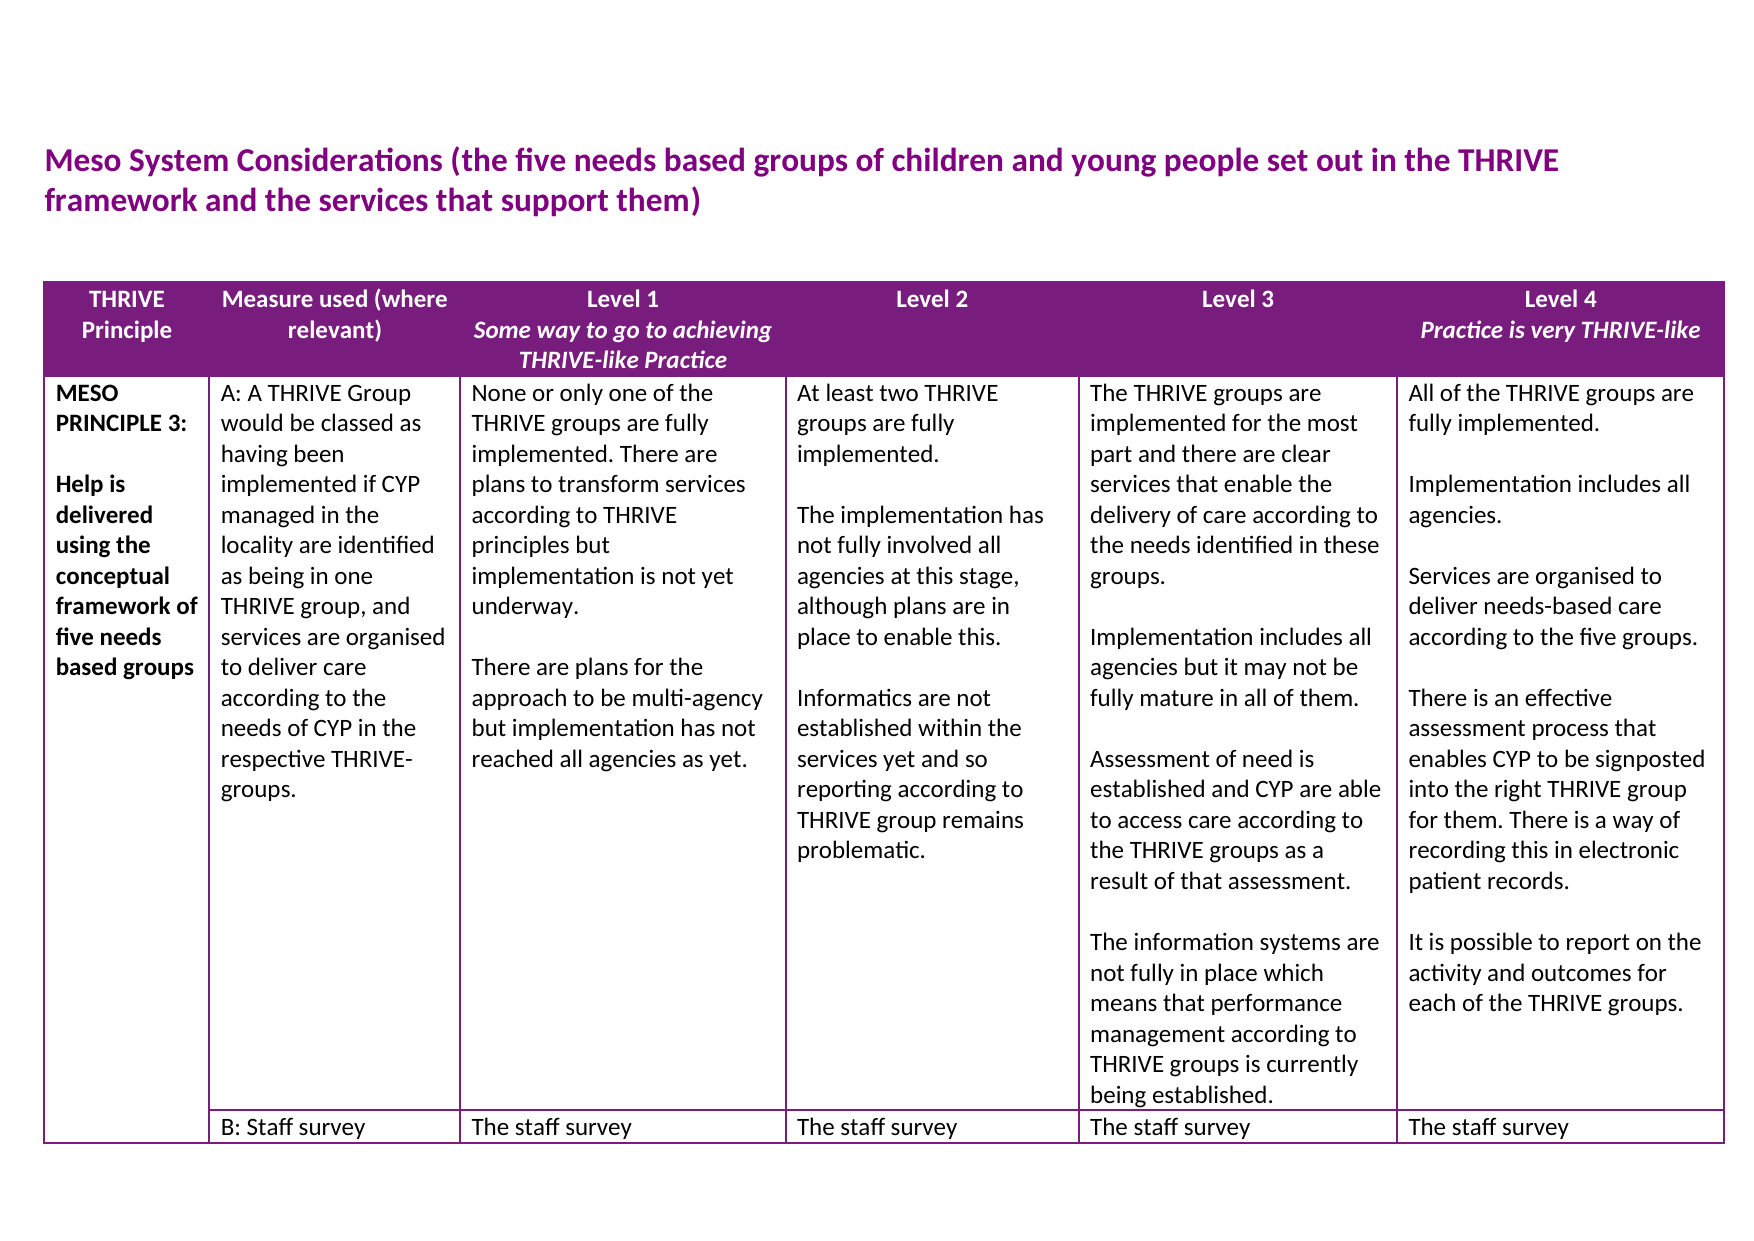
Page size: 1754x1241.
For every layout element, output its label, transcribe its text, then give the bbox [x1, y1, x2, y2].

subtitle Meso System Considerations (the five needs based groups of children and young people set out in the THRIVE framework and the services that support them) [691, 139, 1713, 220]
table_cell None or only one of the THRIVE groups are fully implemented. There are plans to transform services according to THRIVE principles but implementation is not yet underway. There are plans for the approach to be multi-agency but implementation has not reached all agencies as yet. [461, 377, 785, 1109]
table_header Level 1 Some way to go to achieving THRIVE-like Practice [461, 283, 785, 375]
table_header Level 3 [1080, 283, 1396, 375]
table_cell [1398, 1111, 1723, 1142]
table_header Measure used (where relevant) [210, 283, 459, 375]
table_cell A: A THRIVE Group would be classed as having been implemented if CYP managed in the locality are identified as being in one THRIVE group, and services are organised to deliver care according to the needs of CYP in the respective THRIVE-groups. [210, 377, 459, 1109]
table_cell B: Staff survey [210, 1111, 459, 1142]
table_cell At least two THRIVE groups are fully implemented. The implementation has not fully involved all agencies at this stage, although plans are in place to enable this. Informatics are not established within the services yet and so reporting according to THRIVE group remains problematic. [787, 377, 1078, 1109]
subtitle Meso System Considerations (the five needs based groups of children and young people set out in the THRIVE framework and the services that support them) [44, 139, 461, 179]
table_cell MESO PRINCIPLE 3: Help is delivered using the conceptual framework of five needs based groups [45, 377, 208, 1142]
table_header Level 4 Practice is very THRIVE-like [1398, 283, 1723, 375]
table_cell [461, 1111, 785, 1142]
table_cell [1080, 1111, 1396, 1142]
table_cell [787, 1111, 1078, 1142]
table_cell The THRIVE groups are implemented for the most part and there are clear services that enable the delivery of care according to the needs identified in these groups. Implementation includes all agencies but it may not be fully mature in all of them. Assessment of need is established and CYP are able to access care according to the THRIVE groups as a result of that assessment. The information systems are not fully in place which means that performance management according to THRIVE groups is currently being established. [1080, 377, 1396, 1109]
table_header Level 2 [787, 283, 1078, 375]
table_cell All of the THRIVE groups are fully implemented. Implementation includes all agencies. Services are organised to deliver needs-based care according to the five groups. There is an effective assessment process that enables CYP to be signposted into the right THRIVE group for them. There is a way of recording this in electronic patient records. It is possible to report on the activity and outcomes for each of the THRIVE groups. [1398, 377, 1723, 1109]
table_header THRIVE Principle [45, 283, 208, 375]
